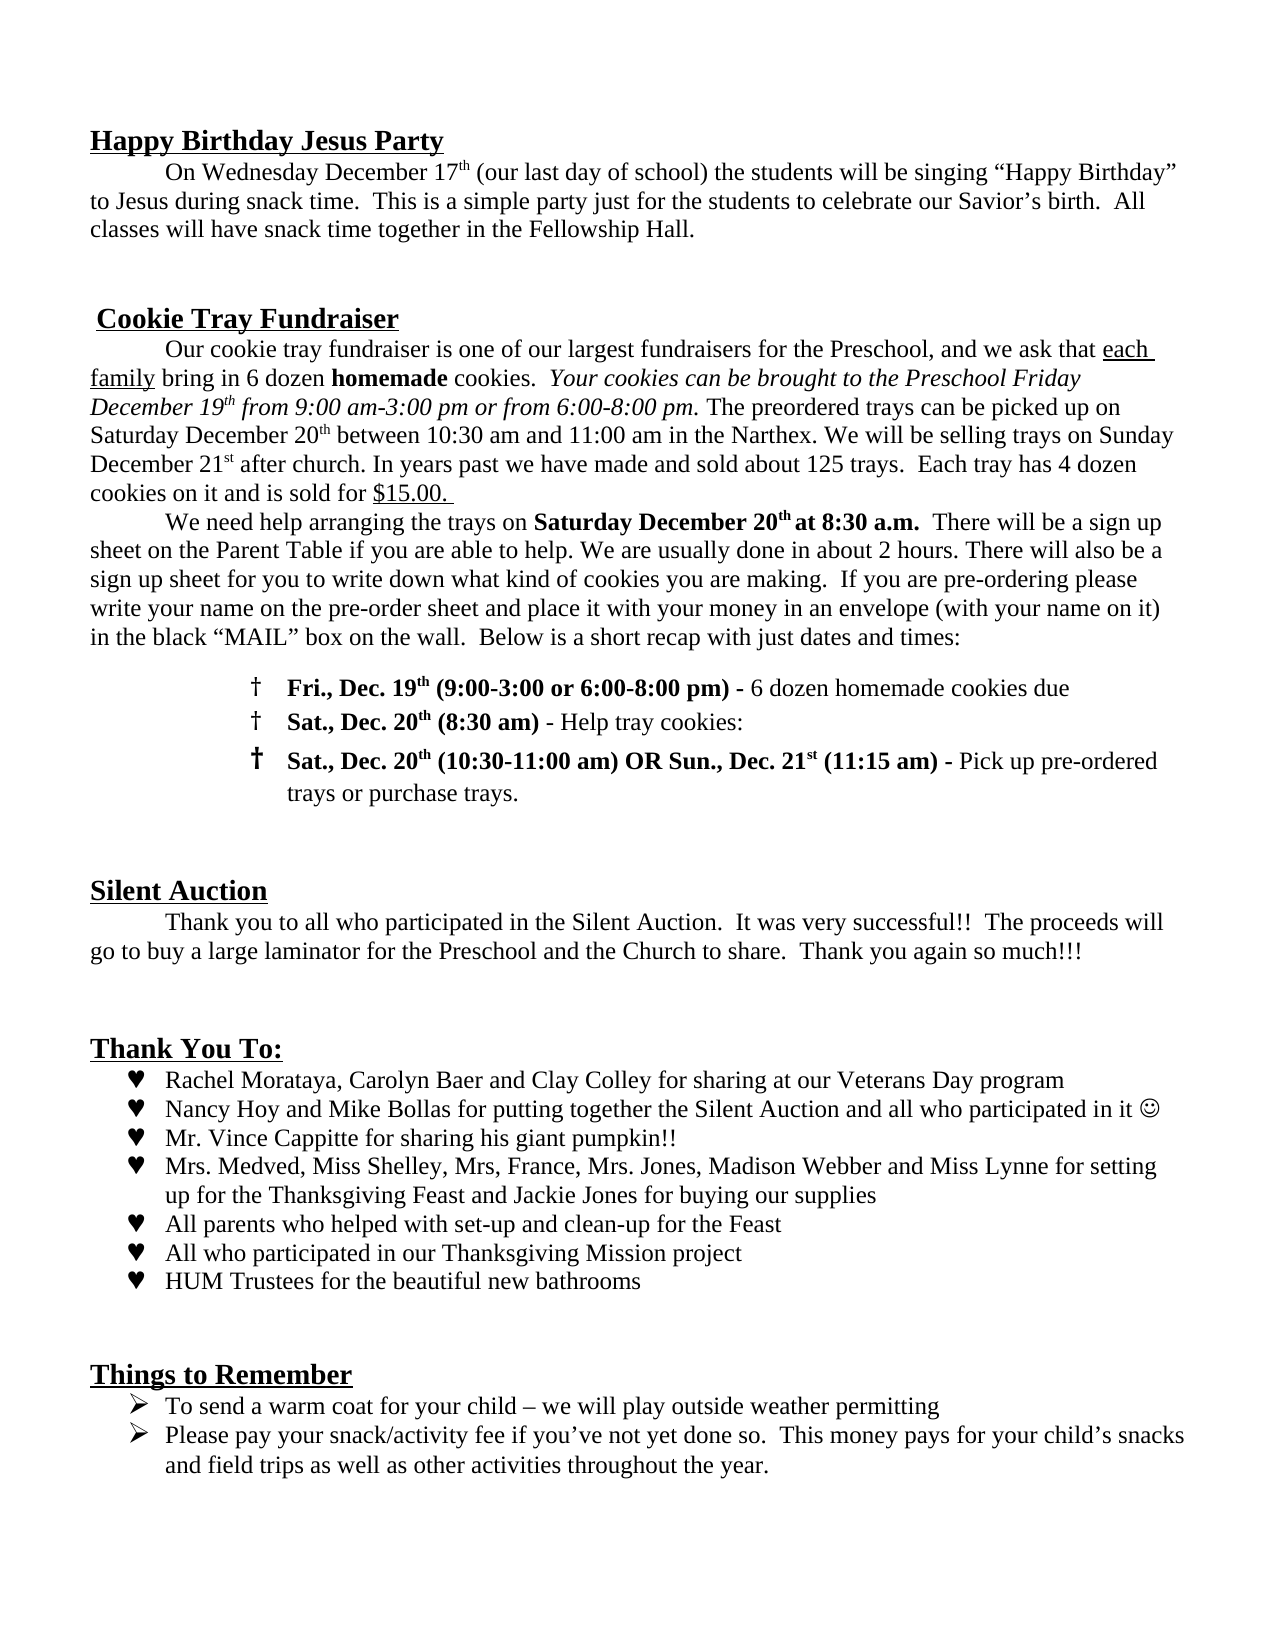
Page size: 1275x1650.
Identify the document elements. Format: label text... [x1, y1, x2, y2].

text On Wednesday December 17th (our last day of school) the students will be singing “Happy Birthday” to Jesus during snack time. This is a simple party just for the students to celebrate our Savior’s birth. All classes will have snack time together in the Fellowship Hall. [90, 157, 1185, 243]
text Thank you to all who participated in the Silent Auction. It was very successful!! The proceeds will go to buy a large laminator for the Preschool and the Church to share. Thank you again so much!!! [90, 907, 1185, 964]
list Mrs. Medved, Miss Shelley, Mrs, France, Mrs. Jones, Madison Webber and Miss Lynne for setting up for the Thanksgiving Feast and Jackie Jones for buying our supplies [127, 1151, 1185, 1209]
list Nancy Hoy and Mike Bollas for putting together the Silent Auction and all who participated in it [127, 1094, 1185, 1123]
list To send a warm coat for your child – we will play outside weather permitting [127, 1391, 1185, 1421]
list Rachel Morataya, Carolyn Baer and Clay Colley for sharing at our Veterans Day program [127, 1065, 1185, 1094]
text Happy Birthday Jesus Party [90, 123, 1185, 157]
list All who participated in our Thanksgiving Mission project [127, 1238, 1185, 1266]
list Sat., Dec. 20th (8:30 am) - Help tray cookies: [249, 704, 1185, 738]
text Cookie Tray Fundraiser [90, 301, 1185, 334]
subtitle Silent Auction [90, 873, 1185, 907]
list Fri., Dec. 19th (9:00-3:00 or 6:00-8:00 pm) - 6 dozen homemade cookies due [249, 670, 1185, 704]
text Things to Remember [90, 1357, 1185, 1391]
list All parents who helped with set-up and clean-up for the Feast [127, 1209, 1185, 1238]
list Mr. Vince Cappitte for sharing his giant pumpkin!! [127, 1123, 1185, 1151]
list Sat., Dec. 20th (10:30-11:00 am) OR Sun., Dec. 21st (11:15 am) - Pick up pre-ordered trays or purchase trays. [249, 738, 1185, 806]
subtitle Thank You To: [90, 1032, 1185, 1065]
list HUM Trustees for the beautiful new bathrooms [127, 1266, 1185, 1295]
text Our cookie tray fundraiser is one of our largest fundraisers for the Preschool, and we ask that each family bring in 6 dozen homemade cookies. Your cookies can be brought to the Preschool Friday December 19th from 9:00 am-3:00 pm or from 6:00-8:00 pm. The preordered trays can be picked up on Saturday December 20th between 10:30 am and 11:00 am in the Narthex. We will be selling trays on Sunday December 21st after church. In years past we have made and sold about 125 trays. Each tray has 4 dozen cookies on it and is sold for $15.00. [90, 334, 1185, 507]
list Please pay your snack/activity fee if you’ve not yet done so. This money pays for your child’s snacks and field trips as well as other activities throughout the year. [127, 1421, 1185, 1479]
text We need help arranging the trays on Saturday December 20th at 8:30 a.m. There will be a sign up sheet on the Parent Table if you are able to help. We are usually done in about 2 hours. There will also be a sign up sheet for you to write down what kind of cookies you are making. If you are pre-ordering please write your name on the pre-order sheet and place it with your money in an envelope (with your name on it) in the black “MAIL” box on the wall. Below is a short recap with just dates and times: [90, 507, 1185, 651]
